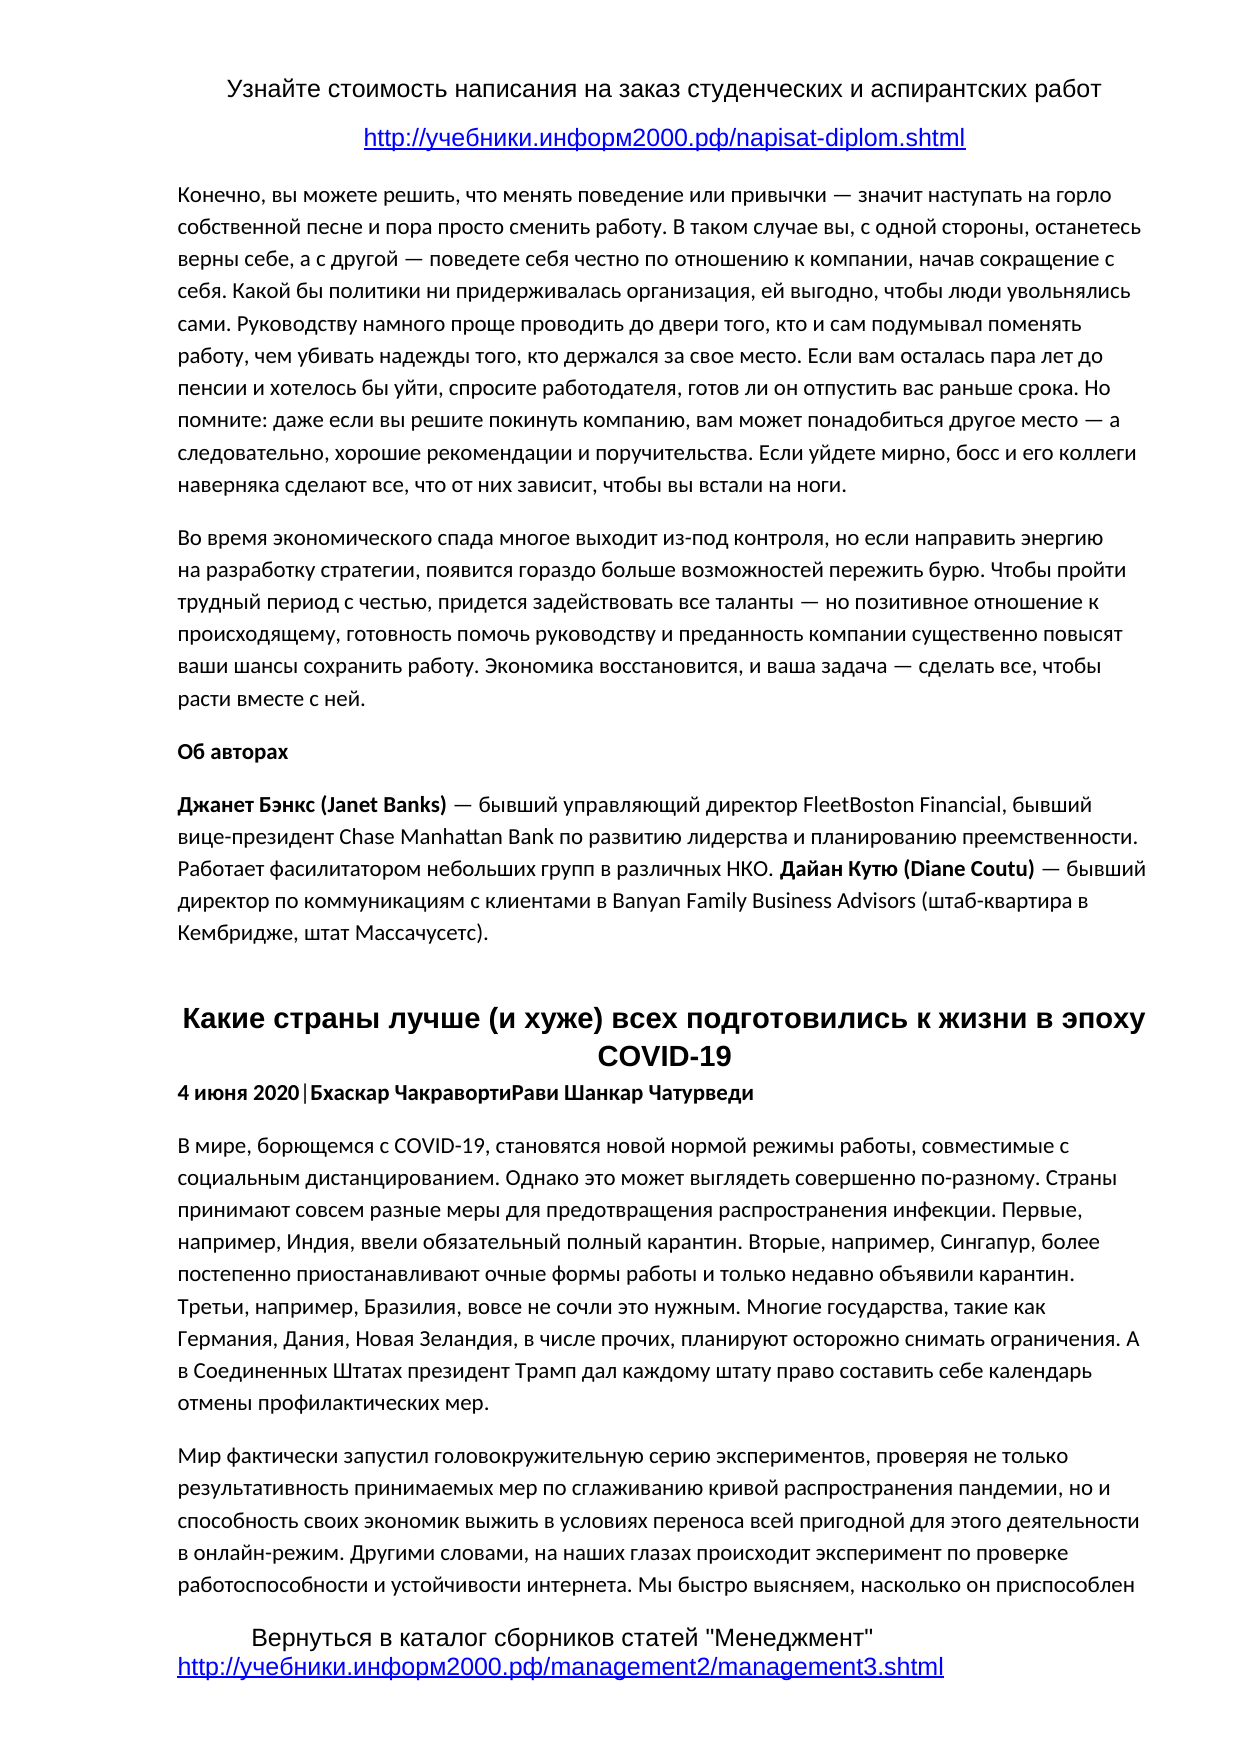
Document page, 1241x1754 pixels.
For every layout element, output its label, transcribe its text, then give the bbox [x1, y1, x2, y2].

text Джанет Бэнкс (Janet Banks) — бывший управляющий директор FleetBoston Financial, бывший вице-президент Chase Manhattan Bank по развитию лидерства и планированию преемственности. Работает фасилитатором небольших групп в различных НКО. Дайан Кутю (Diane Coutu) — бывший директор по коммуникациям с клиентами в Banyan Family Business Advisors (штаб-квартира в Кембридже, штат Массачусетс). [177, 790, 1152, 947]
text Об авторах [177, 737, 1152, 765]
text 4 июня 2020|Бхаскар ЧакравортиРави Шанкар Чатурведи [177, 1078, 1152, 1106]
text Конечно, вы можете решить, что менять поведение или привычки — значит наступать на горло собственной песне и пора просто сменить работу. В таком случае вы, с одной стороны, останетесь верны себе, а с другой — поведете себя честно по отношению к компании, начав сокращение с себя. Какой бы политики ни придерживалась организация, ей выгодно, чтобы люди увольнялись сами. Руководству намного проще проводить до двери того, кто и сам подумывал поменять работу, чем убивать надежды того, кто держался за свое место. Если вам осталась пара лет до пенсии и хотелось бы уйти, спросите работодателя, готов ли он отпустить вас раньше срока. Но помните: даже если вы решите покинуть компанию, вам может понадобиться другое место — а следовательно, хорошие рекомендации и поручительства. Если уйдете мирно, босс и его коллеги наверняка сделают все, что от них зависит, чтобы вы встали на ноги. [177, 180, 1152, 498]
text В мире, борющемся с COVID-19, становятся новой нормой режимы работы, совместимые с социальным дистанцированием. Однако это может выглядеть совершенно по-разному. Страны принимают совсем разные меры для предотвращения распространения инфекции. Первые, например, Индия, ввели обязательный полный карантин. Вторые, например, Сингапур, более постепенно приостанавливают очные формы работы и только недавно объявили карантин. Третьи, например, Бразилия, вовсе не сочли это нужным. Многие государства, такие как Германия, Дания, Новая Зеландия, в числе прочих, планируют осторожно снимать ограничения. А в Соединенных Штатах президент Трамп дал каждому штату право составить себе календарь отмены профилактических мер. [177, 1131, 1152, 1416]
subtitle Какие страны лучше (и хуже) всех подготовились к жизни в эпоху COVID-19 [177, 1001, 1152, 1073]
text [177, 1441, 1152, 1598]
text Во время экономического спада многое выходит из-под контроля, но если направить энергию на разработку стратегии, появится гораздо больше возможностей пережить бурю. Чтобы пройти трудный период с честью, придется задействовать все таланты — но позитивное отношение к происходящему, готовность помочь руководству и преданность компании существенно повысят ваши шансы сохранить работу. Экономика восстановится, и ваша задача — сделать все, чтобы расти вместе с ней. [177, 523, 1152, 712]
